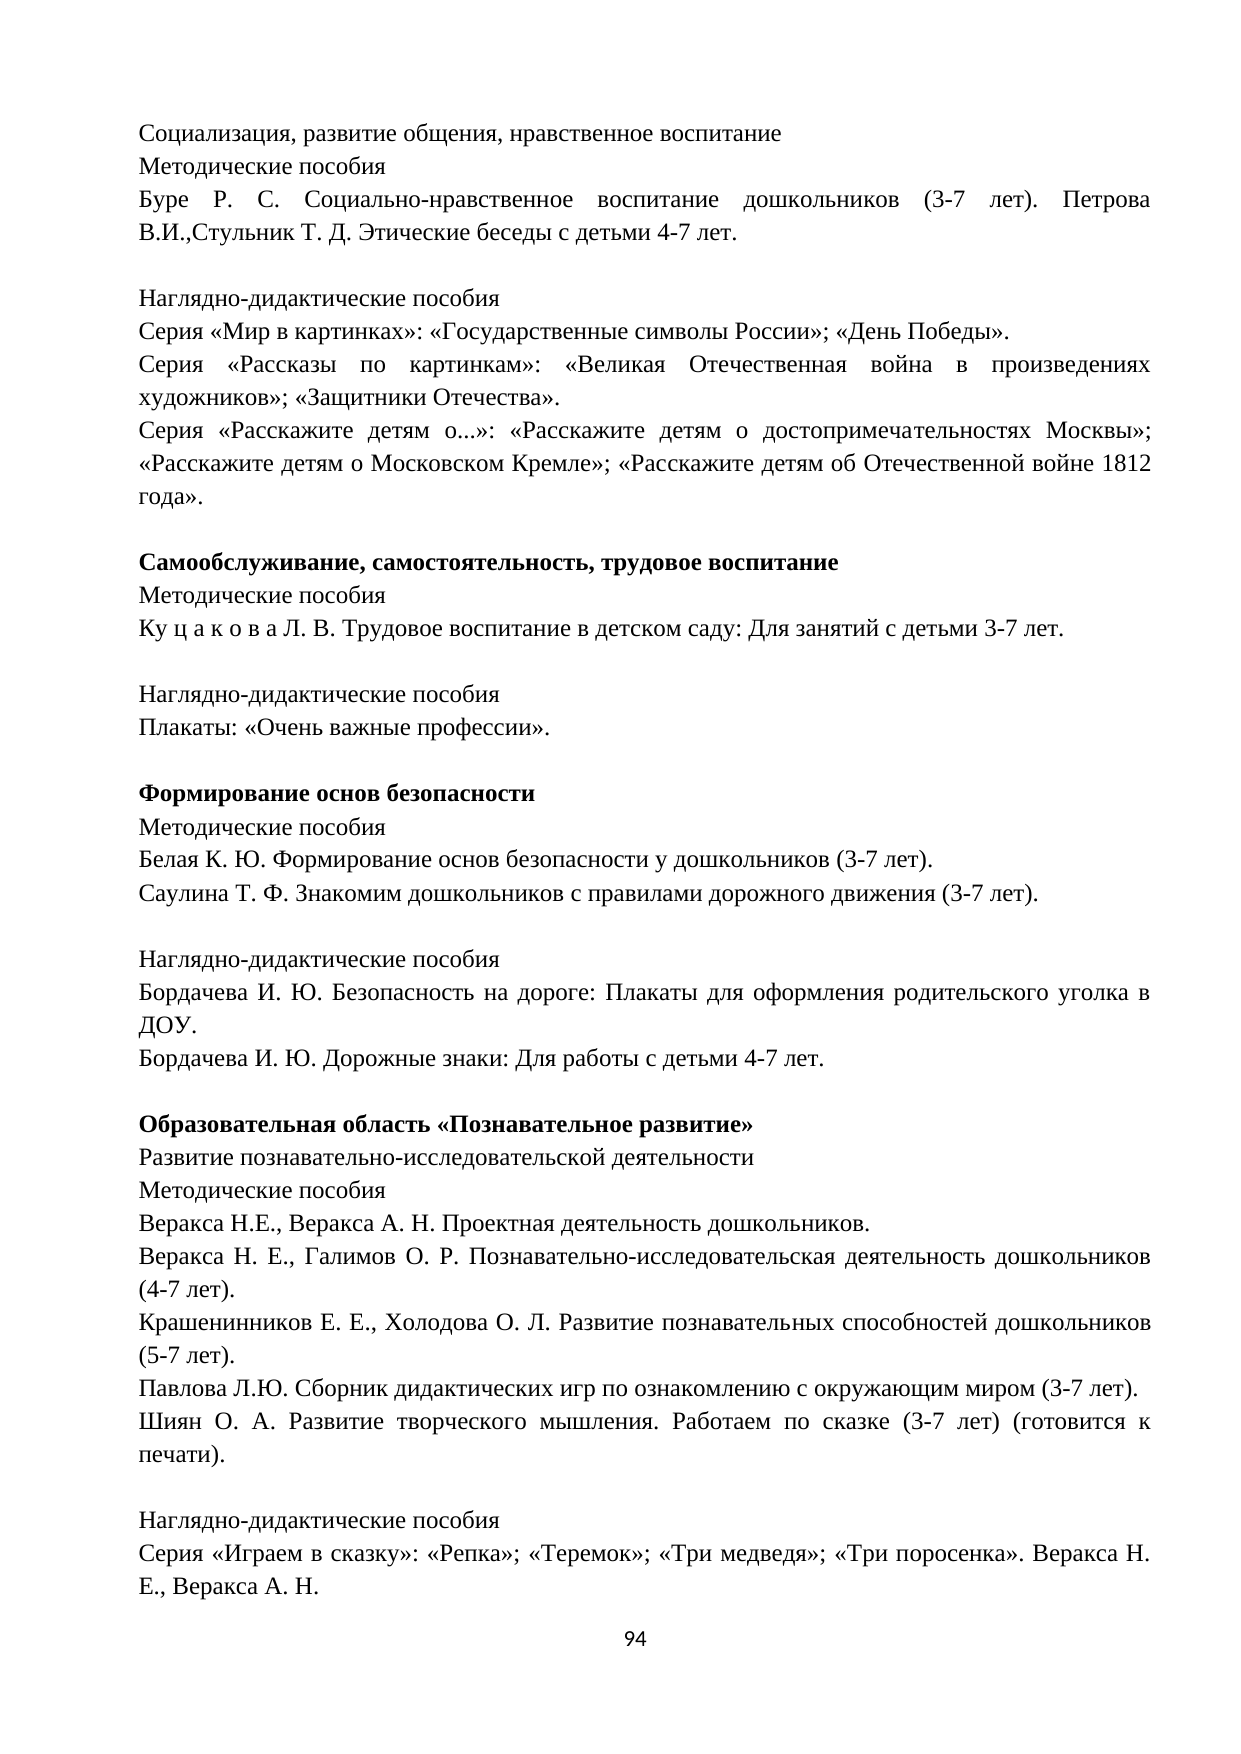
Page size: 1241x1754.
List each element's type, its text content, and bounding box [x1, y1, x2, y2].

text Наглядно-дидактические пособия [138, 283, 1152, 312]
text Наглядно-дидактические пособия [138, 1505, 1152, 1534]
text Методические пособия [138, 151, 1152, 180]
text Саулина Т. Ф. Знакомим дошкольников с правилами дорожного движения (3-7 лет). [138, 878, 1152, 906]
text Серия «Расскажите детям о...»: «Расскажите детям о достопримечательностях Москвы»; «Расскажите детям о Московском Кремле»; «Расскажите детям об Отечественной войне 1812 года». [138, 415, 1152, 510]
text Наглядно-дидактические пособия [138, 679, 1152, 708]
text Веракса Н.Е., Веракса А. Н. Проектная деятельность дошкольников. [138, 1208, 1152, 1237]
text Серия «Играем в сказку»: «Репка»; «Теремок»; «Три медведя»; «Три поросенка». Веракса Н. Е., Веракса А. Н. [138, 1538, 1152, 1600]
text Серия «Мир в картинках»: «Государственные символы России»; «День Победы». [138, 316, 1152, 345]
text Веракса Н. Е., Галимов О. Р. Познавательно-исследовательская деятельность дошкольников (4-7 лет). [138, 1241, 1152, 1303]
text Методические пособия [138, 1175, 1152, 1203]
text Методические пособия [138, 580, 1152, 609]
text Плакаты: «Очень важные профессии». [138, 712, 1152, 741]
text Белая К. Ю. Формирование основ безопасности у дошкольников (3-7 лет). [138, 844, 1152, 873]
text Формирование основ безопасности [138, 778, 1152, 807]
text Наглядно-дидактические пособия [138, 944, 1152, 972]
text Шиян О. А. Развитие творческого мышления. Работаем по сказке (3-7 лет) (готовится к печати). [138, 1406, 1152, 1468]
text Крашенинников Е. Е., Холодова О. Л. Развитие познавательных способностей дошкольников (5-7 лет). [138, 1307, 1152, 1369]
text Методические пособия [138, 812, 1152, 840]
text Бордачева И. Ю. Дорожные знаки: Для работы с детьми 4-7 лет. [138, 1043, 1152, 1071]
text Павлова Л.Ю. Сборник дидактических игр по ознакомлению с окружающим миром (3-7 лет). [138, 1373, 1152, 1402]
text Бордачева И. Ю. Безопасность на дороге: Плакаты для оформления родительского уголка в ДОУ. [138, 977, 1152, 1038]
text Буре Р. С. Социально-нравственное воспитание дошкольников (3-7 лет). Петрова В.И.,Стульник Т. Д. Этические беседы с детьми 4-7 лет. [138, 184, 1152, 246]
text Развитие познавательно-исследовательской деятельности [138, 1142, 1152, 1171]
text Серия «Рассказы по картинкам»: «Великая Отечественная война в произведениях художников»; «Защитники Отечества». [138, 349, 1152, 411]
text Ку ц а к о в а Л. В. Трудовое воспитание в детском саду: Для занятий с детьми 3-7 лет. [138, 613, 1152, 642]
text Самообслуживание, самостоятельность, трудовое воспитание [138, 547, 1152, 576]
text Образовательная область «Познавательное развитие» [138, 1109, 1152, 1137]
text Социализация, развитие общения, нравственное воспитание [138, 118, 1152, 147]
